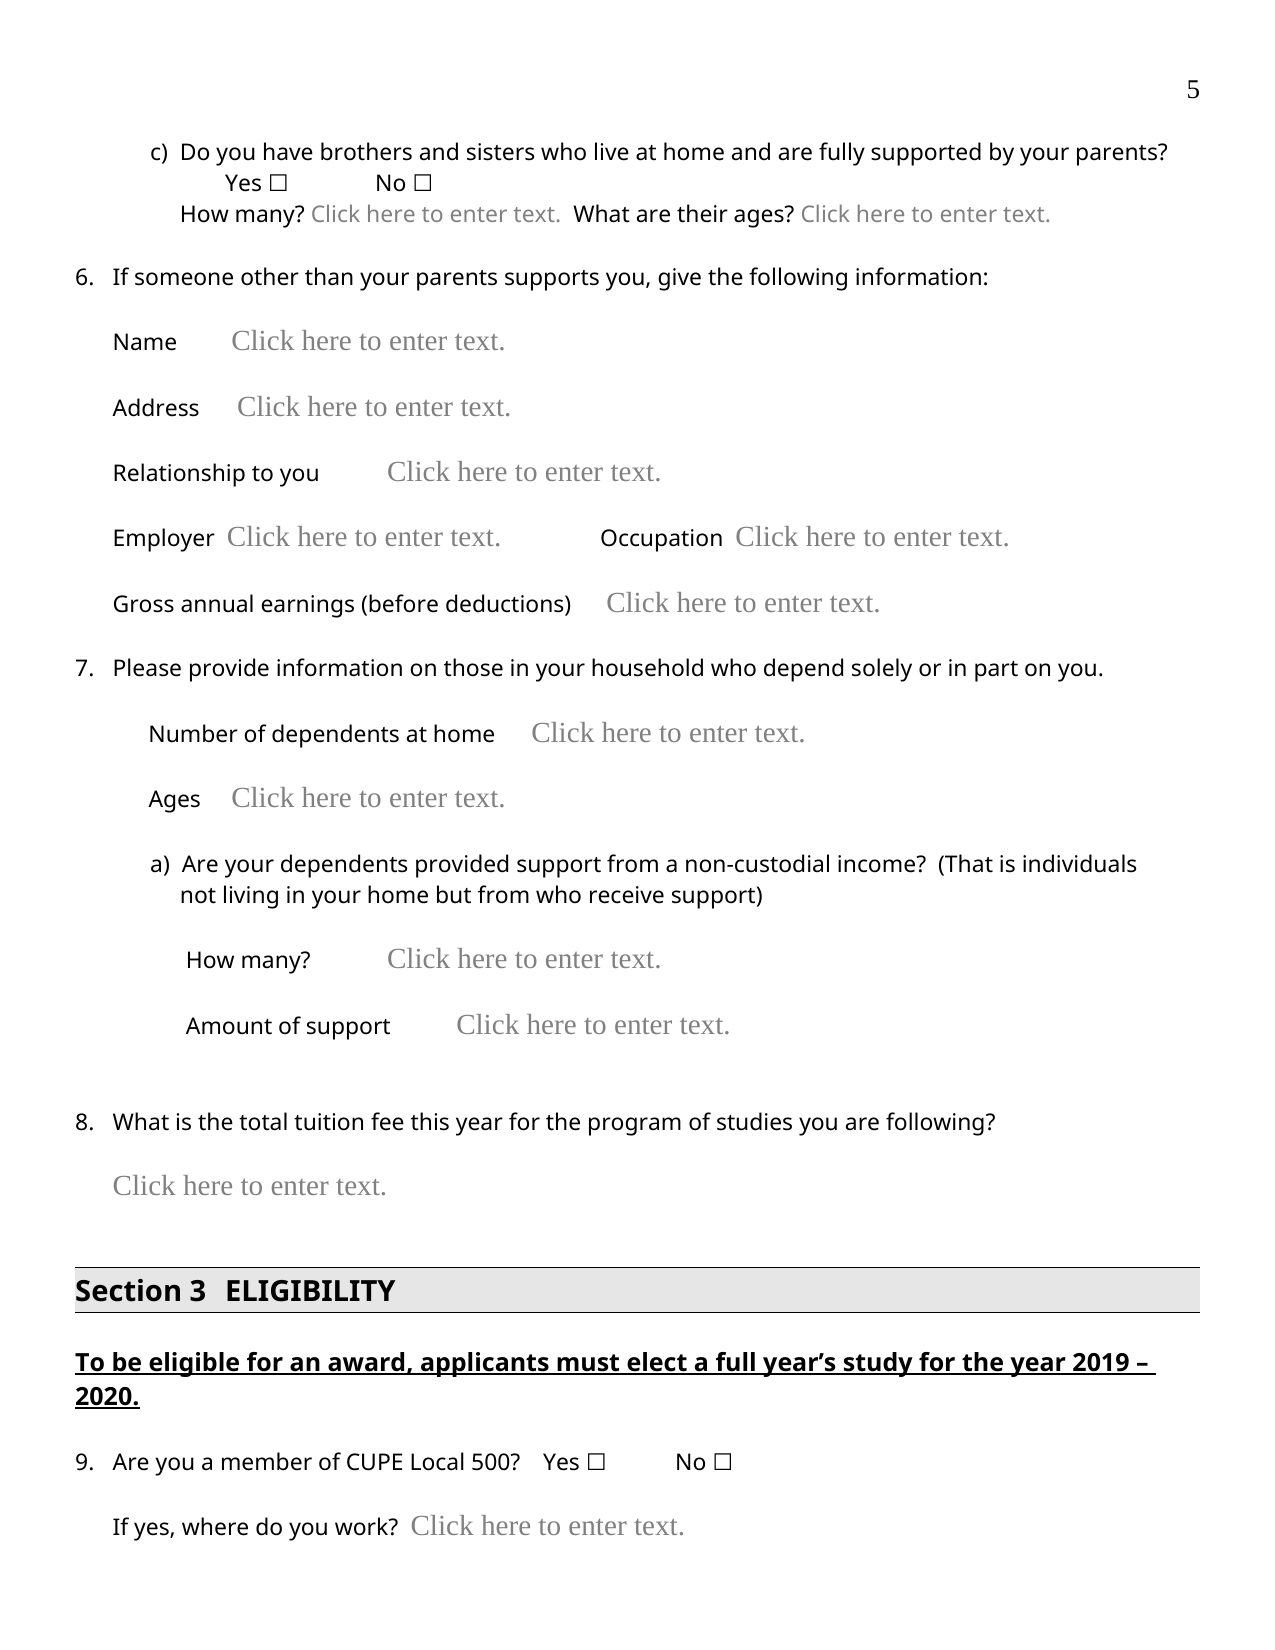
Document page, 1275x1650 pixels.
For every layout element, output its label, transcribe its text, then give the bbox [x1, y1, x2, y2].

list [75, 1446, 1200, 1542]
text How many? What are their ages? [150, 198, 1200, 261]
text a) Are your dependents provided support from a non-custodial income? (That is individuals not living in your home but from who receive support) How many? Amount of support [150, 848, 1200, 1106]
list What is the total tuition fee this year for the program of studies you are following? [75, 1106, 1200, 1267]
list If someone other than your parents supports you, give the following information: Name Address Relationship to you Employer Occupation Gross annual earnings (before deductions) [75, 261, 1200, 652]
text To be eligible for an award, applicants must elect a full year’s study for the year 2019 – 2020. [75, 1344, 1200, 1446]
text Section 3 ELIGIBILITY [75, 1268, 1200, 1312]
text c) Do you have brothers and sisters who live at home and are fully supported by your parents? Yes No [150, 136, 1200, 198]
list Please provide information on those in your household who depend solely or in part on you. Number of dependents at home Ages [75, 652, 1200, 848]
